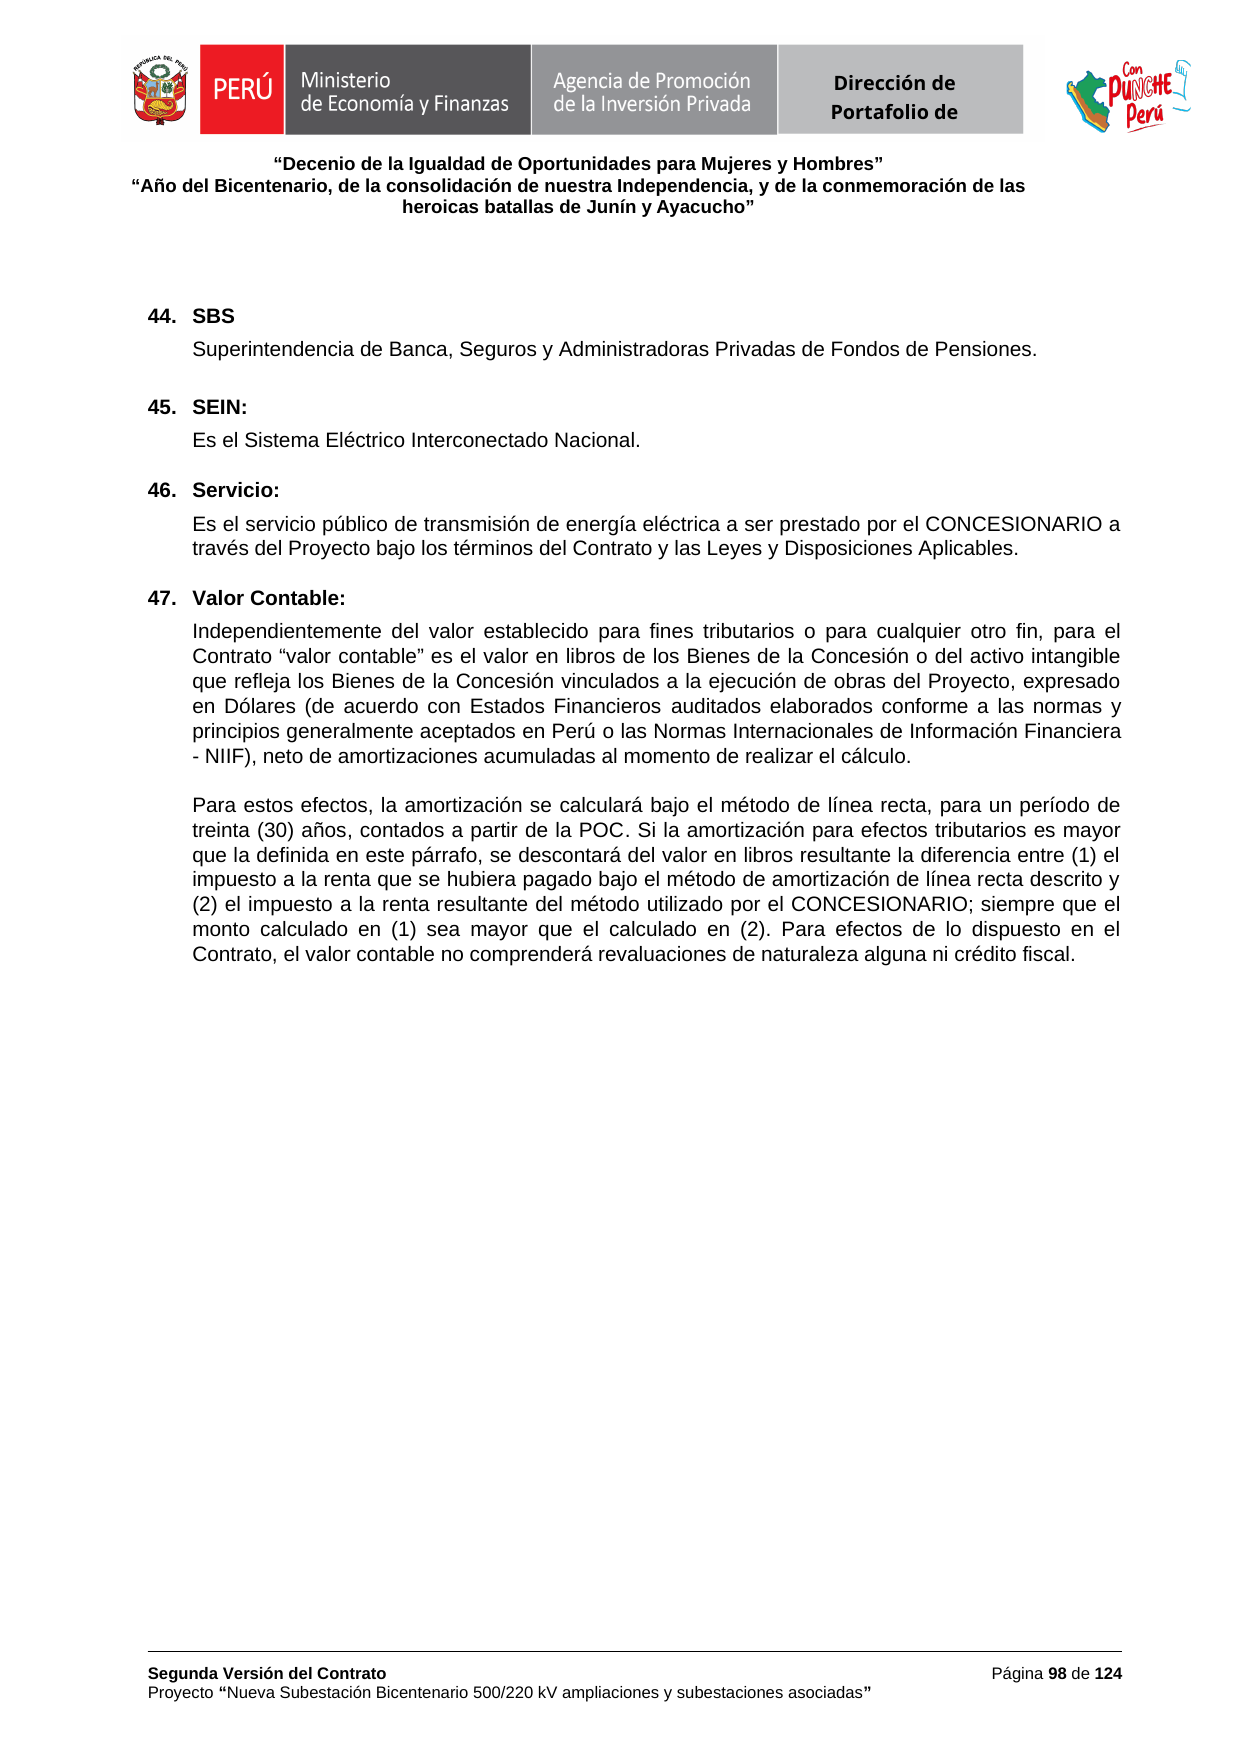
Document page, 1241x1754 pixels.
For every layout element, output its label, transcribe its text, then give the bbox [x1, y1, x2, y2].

list SBS [148, 304, 1122, 328]
list Valor Contable: [148, 586, 1122, 610]
text Independientemente del valor establecido para fines tributarios o para cualquier otro fin, para el Contrato “valor contable” es el valor en libros de los Bienes de la Concesión o del activo intangible que refleja los Bienes de la Concesión vinculados a la ejecución de obras del Proyecto, expresado en Dólares (de acuerdo con Estados Financieros auditados elaborados conforme a las normas y principios generalmente aceptados en Perú o las Normas Internacionales de Información Financiera - NIIF), neto de amortizaciones acumuladas al momento de realizar el cálculo. [192, 619, 1122, 768]
picture [120, 35, 1046, 142]
text Es el Sistema Eléctrico Interconectado Nacional. [192, 428, 1122, 452]
text Es el servicio público de transmisión de energía eléctrica a ser prestado por el CONCESIONARIO a través del Proyecto bajo los términos del Contrato y las Leyes y Disposiciones Aplicables. [192, 511, 1122, 560]
text Superintendencia de Banca, Seguros y Administradoras Privadas de Fondos de Pensiones. [148, 337, 1122, 361]
list Servicio: [148, 478, 1122, 502]
list SEIN: [148, 395, 1122, 419]
text Para estos efectos, la amortización se calculará bajo el método de línea recta, para un período de treinta (30) años, contados a partir de la POC. Si la amortización para efectos tributarios es mayor que la definida en este párrafo, se descontará del valor en libros resultante la diferencia entre (1) el impuesto a la renta que se hubiera pagado bajo el método de amortización de línea recta descrito y (2) el impuesto a la renta resultante del método utilizado por el CONCESIONARIO; siempre que el monto calculado en (1) sea mayor que el calculado en (2). Para efectos de lo dispuesto en el Contrato, el valor contable no comprenderá revaluaciones de naturaleza alguna ni crédito fiscal. [192, 793, 1122, 966]
picture [1065, 60, 1191, 132]
